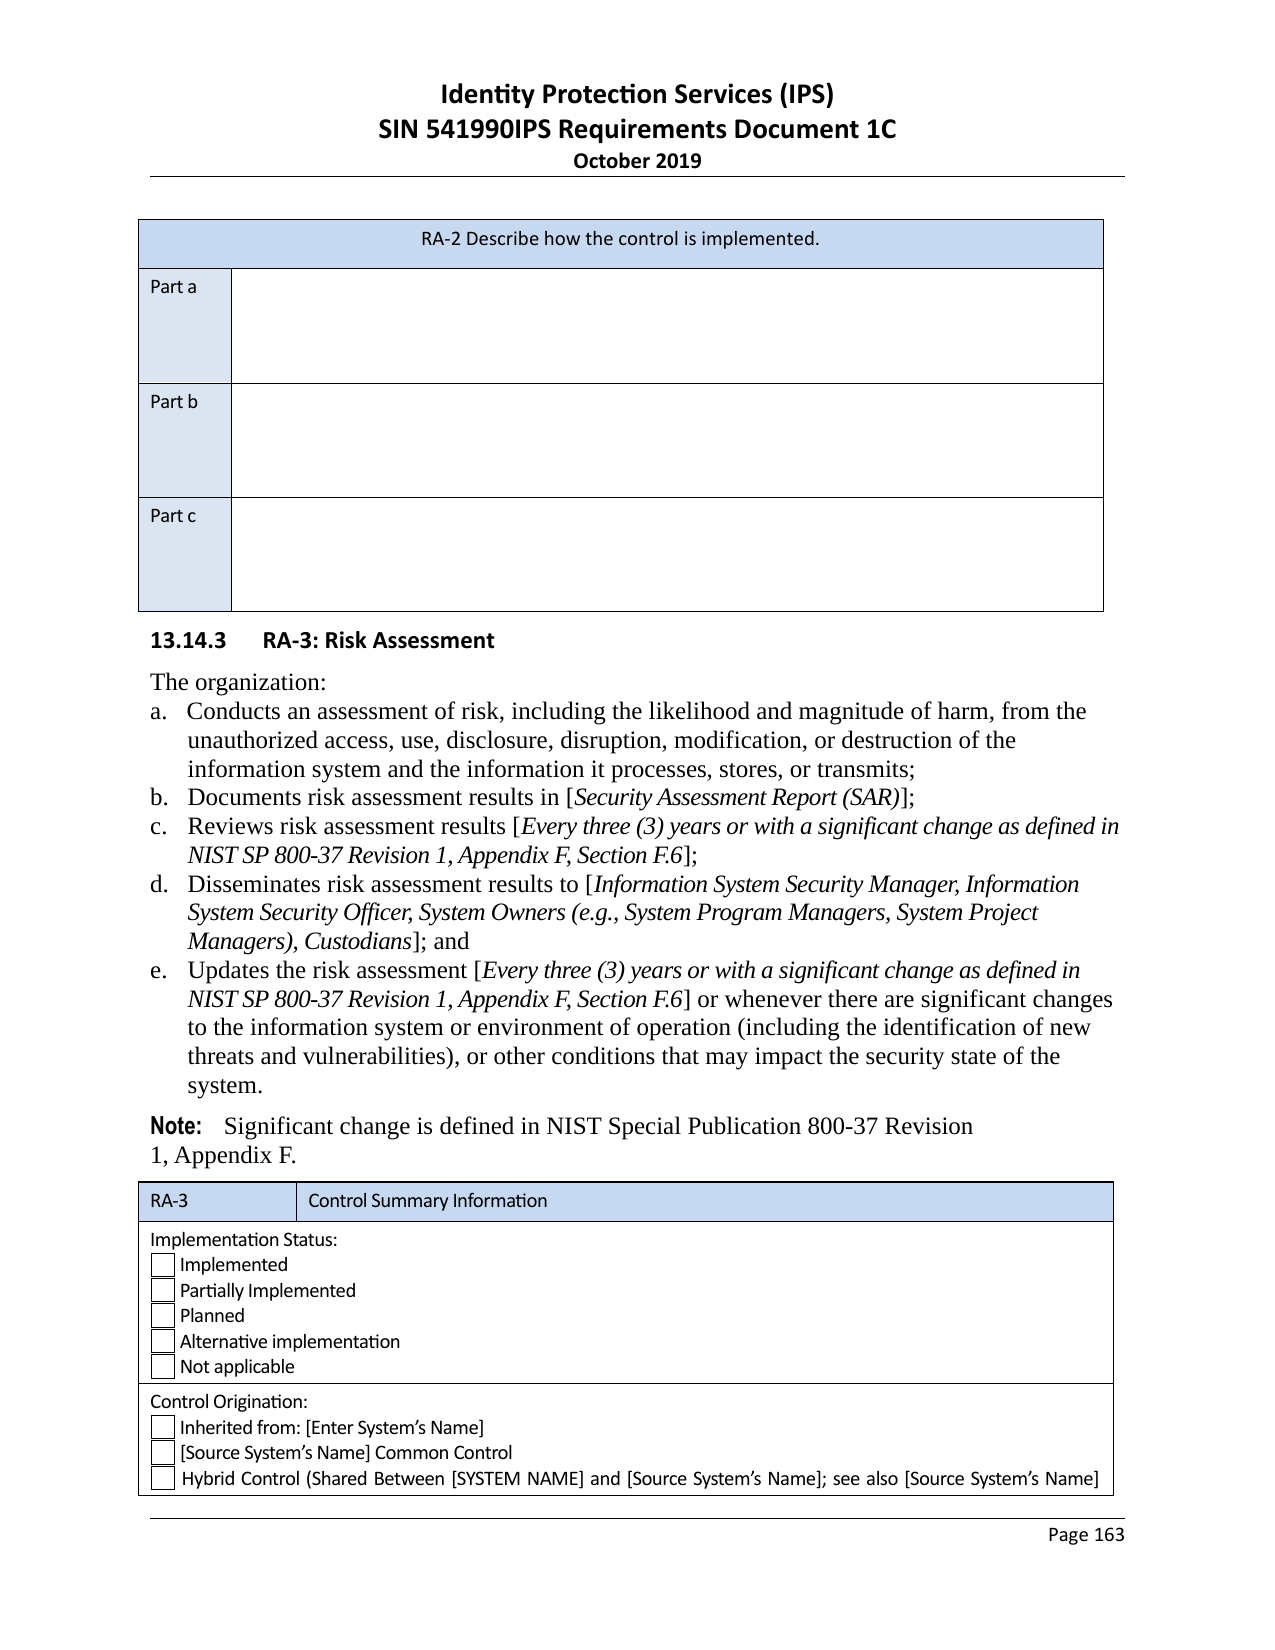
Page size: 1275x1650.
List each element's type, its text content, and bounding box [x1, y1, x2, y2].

text Note: Significant change is defined in NIST Special Publication 800-37 Revision 1, Appendix F. [150, 1111, 975, 1169]
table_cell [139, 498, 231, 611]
list Disseminates risk assessment results to [Information System Security Manager, Information System Security Officer, System Owners (e.g., System Program Managers, System Project Managers), Custodians]; and [150, 869, 1125, 955]
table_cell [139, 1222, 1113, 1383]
text RA-3: Risk Assessment [150, 624, 1125, 655]
text The organization: [150, 667, 1125, 696]
list Documents risk assessment results in [Security Assessment Report (SAR)]; [150, 782, 1125, 811]
list Conducts an assessment of risk, including the likelihood and magnitude of harm, from the unauthorized access, use, disclosure, disruption, modification, or destruction of the information system and the information it processes, stores, or transmits; [150, 696, 1125, 782]
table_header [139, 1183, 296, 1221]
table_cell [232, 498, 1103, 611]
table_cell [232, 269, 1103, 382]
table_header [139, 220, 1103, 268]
list Reviews risk assessment results [Every three (3) years or with a significant change as defined in NIST SP 800-37 Revision 1, Appendix F, Section F.6]; [150, 811, 1125, 869]
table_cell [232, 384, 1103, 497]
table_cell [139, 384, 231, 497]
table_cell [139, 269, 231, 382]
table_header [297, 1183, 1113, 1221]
list Updates the risk assessment [Every three (3) years or with a significant change as defined in NIST SP 800-37 Revision 1, Appendix F, Section F.6] or whenever there are significant changes to the information system or environment of operation (including the identification of new threats and vulnerabilities), or other conditions that may impact the security state of the system. [150, 955, 1125, 1099]
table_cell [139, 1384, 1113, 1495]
